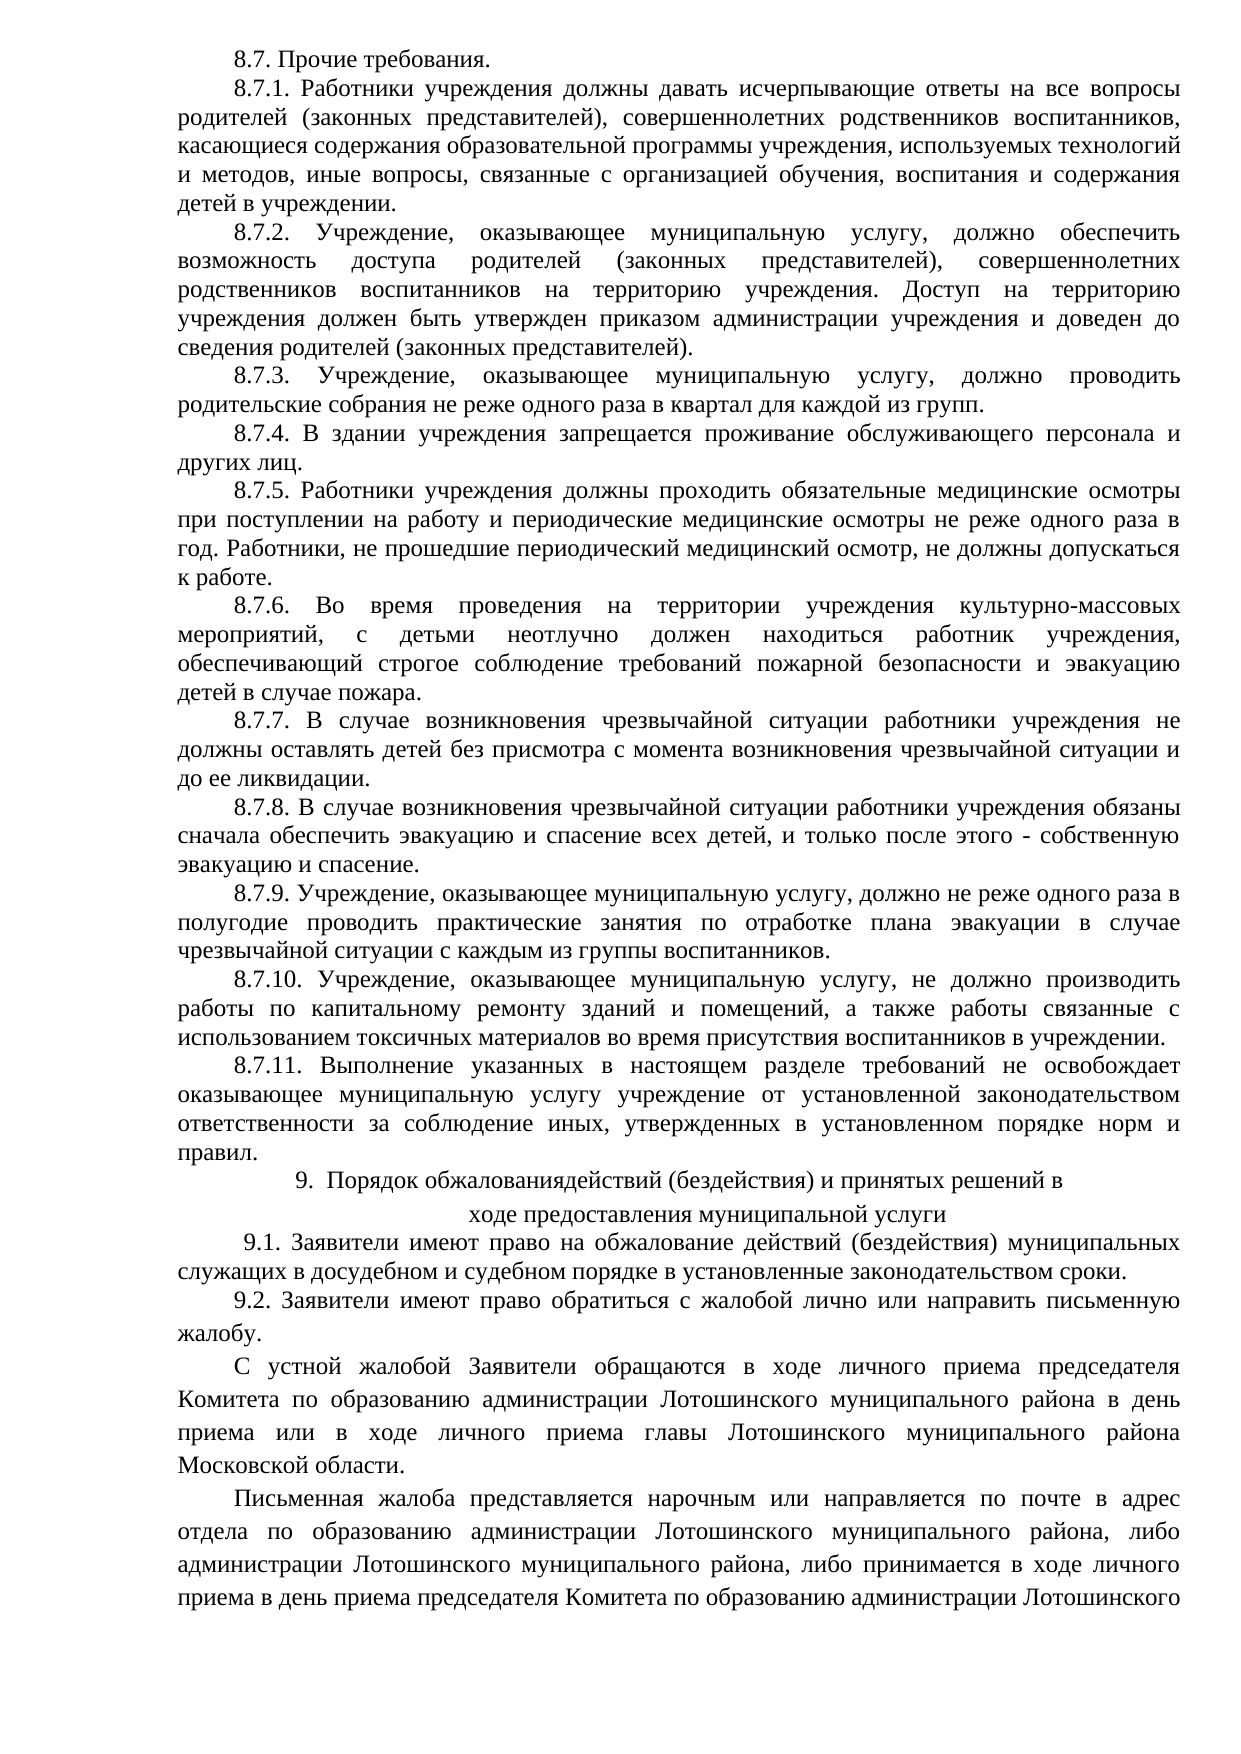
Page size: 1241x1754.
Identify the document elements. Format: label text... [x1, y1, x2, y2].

text 8.7. Прочие требования. [177, 44, 1181, 73]
text 8.7.11. Выполнение указанных в настоящем разделе требований не освобождает оказывающее муниципальную услугу учреждение от установленной законодательством ответственности за соблюдение иных, утвержденных в установленном порядке норм и правил. [177, 1051, 1181, 1166]
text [177, 1483, 1181, 1611]
text 9.1. Заявители имеют право на обжалование действий (бездействия) муниципальных служащих в досудебном и судебном порядке в установленные законодательством сроки. [177, 1227, 1181, 1285]
text 8.7.5. Работники учреждения должны проходить обязательные медицинские осмотры при поступлении на работу и периодические медицинские осмотры не реже одного раза в год. Работники, не прошедшие периодический медицинский осмотр, не должны допускаться к работе. [177, 476, 1181, 591]
text ходе предоставления муниципальной услуги [177, 1199, 1181, 1227]
text 8.7.6. Во время проведения на территории учреждения культурно-массовых мероприятий, с детьми неотлучно должен находиться работник учреждения, обеспечивающий строгое соблюдение требований пожарной безопасности и эвакуацию детей в случае пожара. [177, 591, 1181, 706]
text 9. Порядок обжалованиядействий (бездействия) и принятых решений в [177, 1166, 1181, 1194]
text 9.2. Заявители имеют право обратиться с жалобой лично или направить письменную жалобу. [177, 1285, 1181, 1347]
text 8.7.7. В случае возникновения чрезвычайной ситуации работники учреждения не должны оставлять детей без присмотра с момента возникновения чрезвычайной ситуации и до ее ликвидации. [177, 706, 1181, 792]
text 8.7.4. В здании учреждения запрещается проживание обслуживающего персонала и других лиц. [177, 418, 1181, 476]
text 8.7.2. Учреждение, оказывающее муниципальную услугу, должно обеспечить возможность доступа родителей (законных представителей), совершеннолетних родственников воспитанников на территорию учреждения. Доступ на территорию учреждения должен быть утвержден приказом администрации учреждения и доведен до сведения родителей (законных представителей). [177, 217, 1181, 361]
text С устной жалобой Заявители обращаются в ходе личного приема председателя Комитета по образованию администрации Лотошинского муниципального района в день приема или в ходе личного приема главы Лотошинского муниципального района Московской области. [177, 1351, 1181, 1479]
text 8.7.10. Учреждение, оказывающее муниципальную услугу, не должно производить работы по капитальному ремонту зданий и помещений, а также работы связанные с использованием токсичных материалов во время присутствия воспитанников в учреждении. [177, 964, 1181, 1051]
text 8.7.9. Учреждение, оказывающее муниципальную услугу, должно не реже одного раза в полугодие проводить практические занятия по отработке плана эвакуации в случае чрезвычайной ситуации с каждым из группы воспитанников. [177, 878, 1181, 964]
text 8.7.3. Учреждение, оказывающее муниципальную услугу, должно проводить родительские собрания не реже одного раза в квартал для каждой из групп. [177, 361, 1181, 418]
text 8.7.8. В случае возникновения чрезвычайной ситуации работники учреждения обязаны сначала обеспечить эвакуацию и спасение всех детей, и только после этого - собственную эвакуацию и спасение. [177, 792, 1181, 878]
text 8.7.1. Работники учреждения должны давать исчерпывающие ответы на все вопросы родителей (законных представителей), совершеннолетних родственников воспитанников, касающиеся содержания образовательной программы учреждения, используемых технологий и методов, иные вопросы, связанные с организацией обучения, воспитания и содержания детей в учреждении. [177, 73, 1181, 217]
